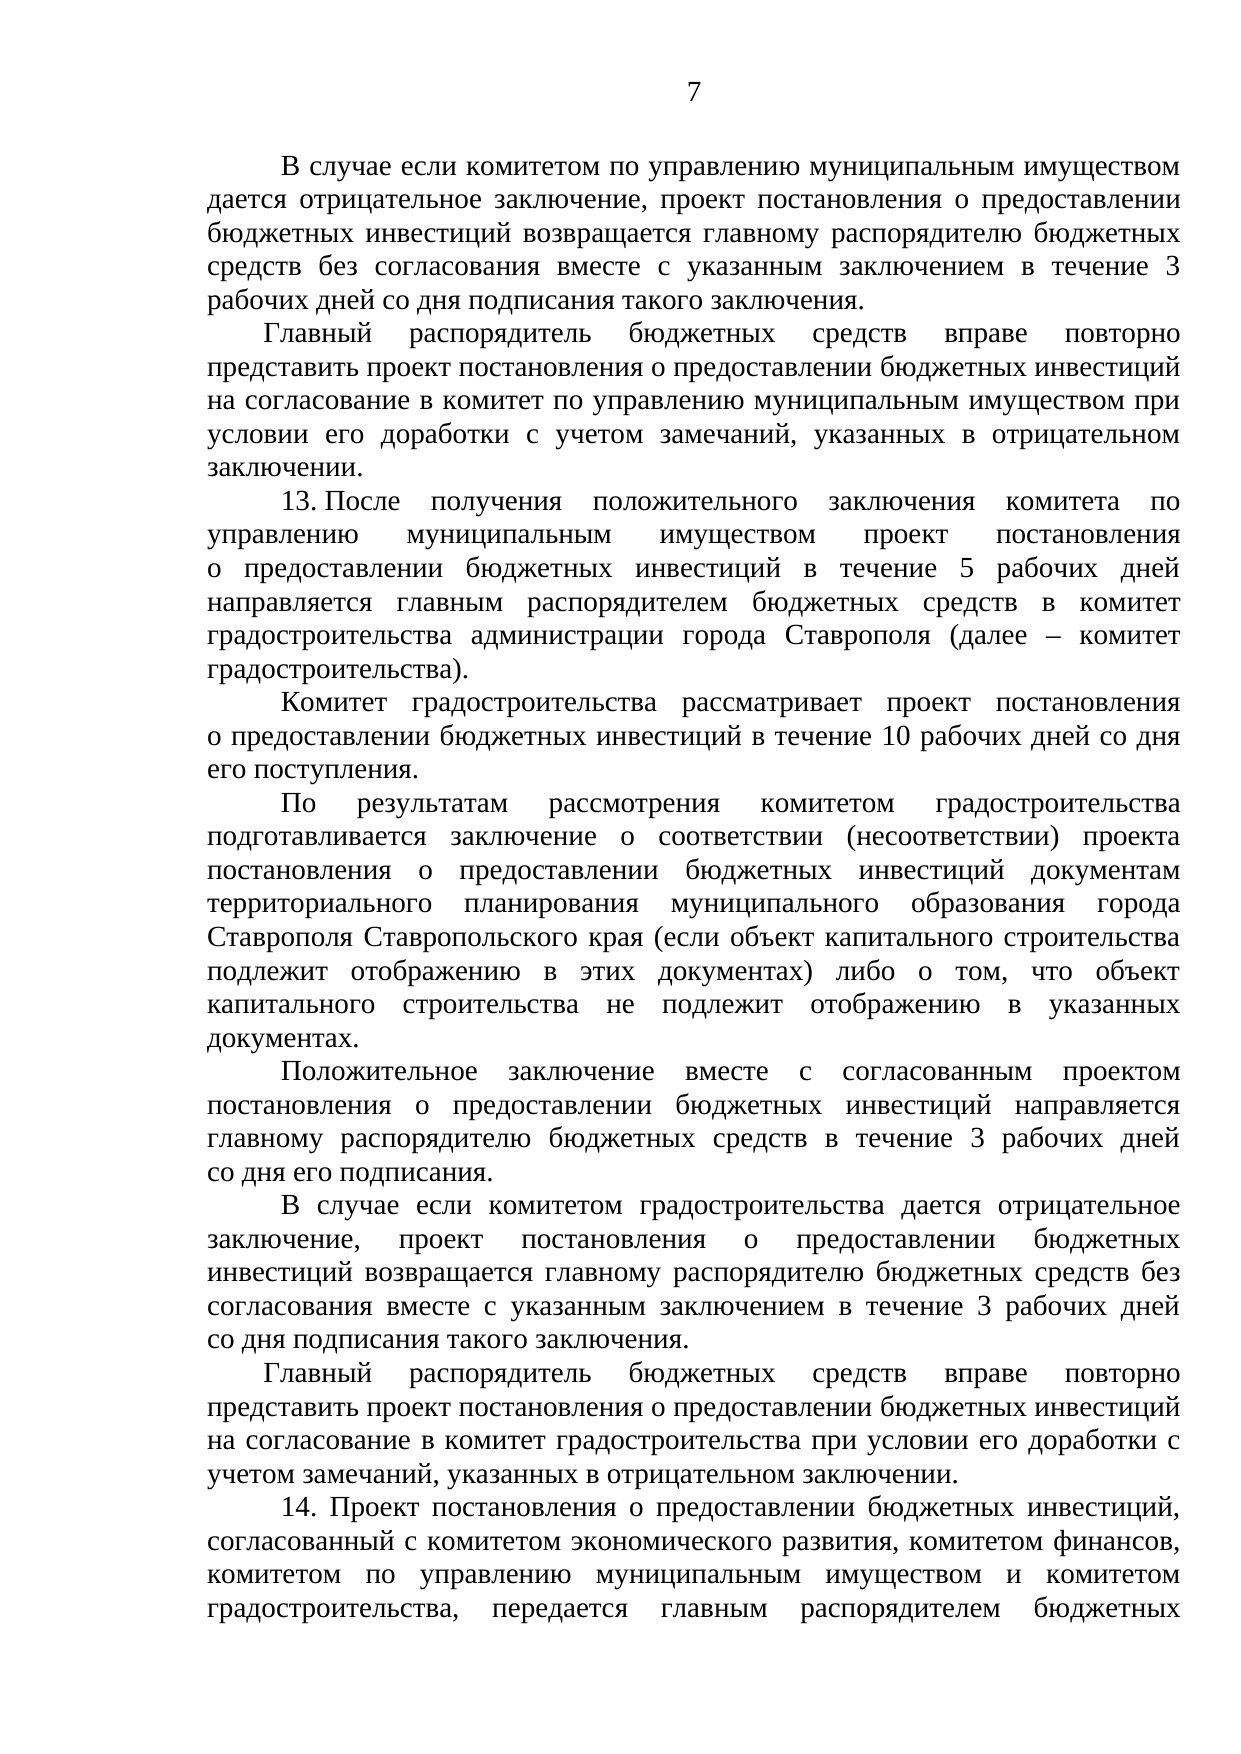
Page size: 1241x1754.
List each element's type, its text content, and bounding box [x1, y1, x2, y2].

text Главный распорядитель бюджетных средств вправе повторно представить проект постановления о предоставлении бюджетных инвестиций на согласование в комитет градостроительства при условии его доработки с учетом замечаний, указанных в отрицательном заключении. [207, 1355, 1181, 1489]
text По результатам рассмотрения комитетом градостроительства подготавливается заключение о соответствии (несоответствии) проекта постановления о предоставлении бюджетных инвестиций документам территориального планирования муниципального образования города Ставрополя Ставропольского края (если объект капитального строительства подлежит отображению в этих документах) либо о том, что объект капитального строительства не подлежит отображению в указанных документах. [207, 785, 1181, 1053]
text Положительное заключение вместе с согласованным проектом постановления о предоставлении бюджетных инвестиций направляется главному распорядителю бюджетных средств в течение 3 рабочих дней со дня его подписания. [207, 1053, 1181, 1187]
text Комитет градостроительства рассматривает проект постановления о предоставлении бюджетных инвестиций в течение 10 рабочих дней со дня его поступления. [207, 684, 1181, 785]
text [207, 1489, 1181, 1623]
text 13. После получения положительного заключения комитета по управлению муниципальным имуществом проект постановления о предоставлении бюджетных инвестиций в течение 5 рабочих дней направляется главным распорядителем бюджетных средств в комитет градостроительства администрации города Ставрополя (далее – комитет градостроительства). [207, 483, 1181, 684]
text В случае если комитетом градостроительства дается отрицательное заключение, проект постановления о предоставлении бюджетных инвестиций возвращается главному распорядителю бюджетных средств без согласования вместе с указанным заключением в течение 3 рабочих дней со дня подписания такого заключения. [207, 1187, 1181, 1355]
text В случае если комитетом по управлению муниципальным имуществом дается отрицательное заключение, проект постановления о предоставлении бюджетных инвестиций возвращается главному распорядителю бюджетных средств без согласования вместе с указанным заключением в течение 3 рабочих дней со дня подписания такого заключения. [207, 148, 1181, 315]
text Главный распорядитель бюджетных средств вправе повторно представить проект постановления о предоставлении бюджетных инвестиций на согласование в комитет по управлению муниципальным имуществом при условии его доработки с учетом замечаний, указанных в отрицательном заключении. [207, 315, 1181, 483]
